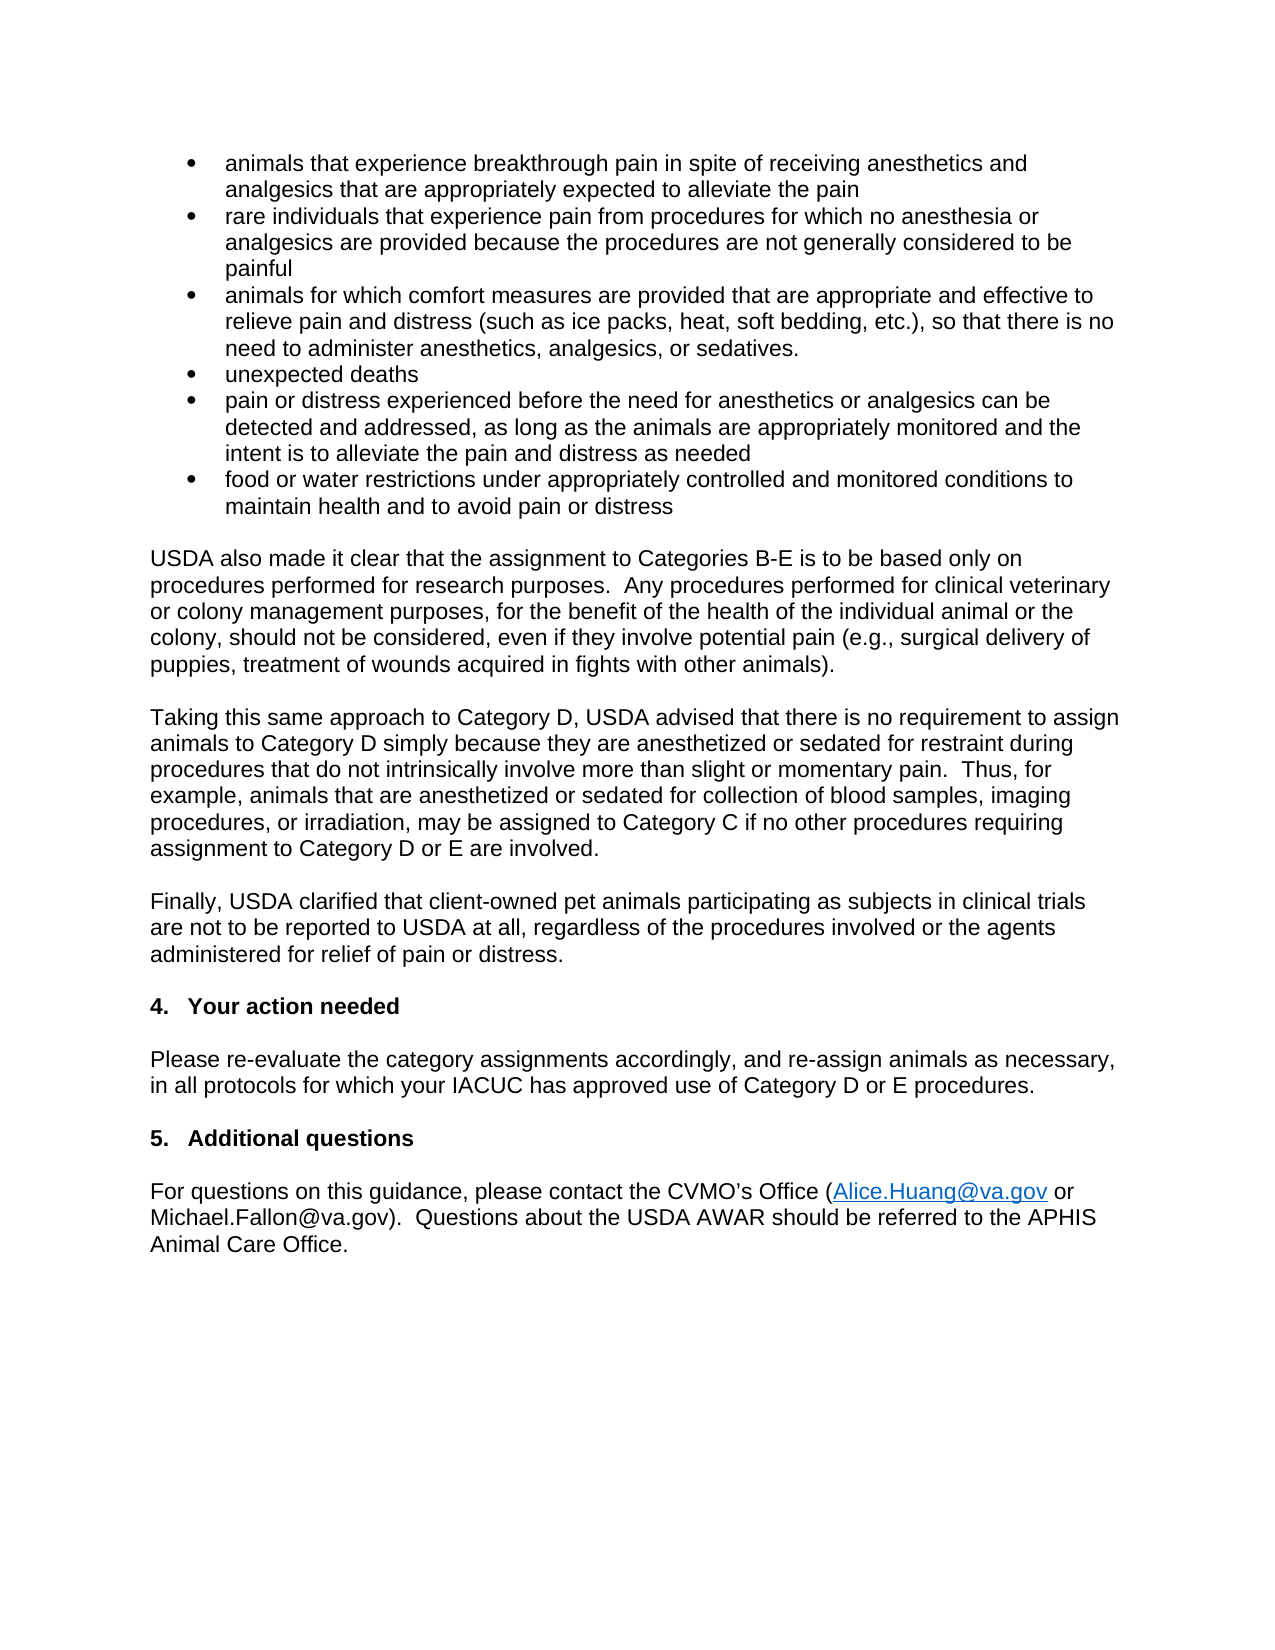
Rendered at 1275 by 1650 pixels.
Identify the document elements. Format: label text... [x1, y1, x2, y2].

list unexpected deaths [187, 361, 1125, 387]
list Your action needed [150, 993, 1125, 1020]
text Taking this same approach to Category D, USDA advised that there is no requirement to assign animals to Category D simply because they are anesthetized or sedated for restraint during procedures that do not intrinsically involve more than slight or momentary pain. Thus, for example, animals that are anesthetized or sedated for collection of blood samples, imaging procedures, or irradiation, may be assigned to Category C if no other procedures requiring assignment to Category D or E are involved. [150, 703, 1125, 862]
text Finally, USDA clarified that client-owned pet animals participating as subjects in clinical trials are not to be reported to USDA at all, regardless of the procedures involved or the agents administered for relief of pain or distress. [150, 888, 1125, 967]
list animals for which comfort measures are provided that are appropriate and effective to relieve pain and distress (such as ice packs, heat, soft bedding, etc.), so that there is no need to administer anesthetics, analgesics, or sedatives. [187, 282, 1125, 361]
list rare individuals that experience pain from procedures for which no anesthesia or analgesics are provided because the procedures are not generally considered to be painful [187, 203, 1125, 282]
text For questions on this guidance, please contact the CVMO’s Office (Alice.Huang@va.gov or Michael.Fallon@va.gov). Questions about the USDA AWAR should be referred to the APHIS Animal Care Office. [150, 1178, 1125, 1257]
list animals that experience breakthrough pain in spite of receiving anesthetics and analgesics that are appropriately expected to alleviate the pain [187, 150, 1125, 203]
list Additional questions [150, 1125, 1125, 1151]
text USDA also made it clear that the assignment to Categories B-E is to be based only on procedures performed for research purposes. Any procedures performed for clinical veterinary or colony management purposes, for the benefit of the health of the individual animal or the colony, should not be considered, even if they involve potential pain (e.g., surgical delivery of puppies, treatment of wounds acquired in fights with other animals). [150, 545, 1125, 677]
list pain or distress experienced before the need for anesthetics or analgesics can be detected and addressed, as long as the animals are appropriately monitored and the intent is to alleviate the pain and distress as needed [187, 387, 1125, 466]
list food or water restrictions under appropriately controlled and monitored conditions to maintain health and to avoid pain or distress [187, 466, 1125, 519]
text Please re-evaluate the category assignments accordingly, and re-assign animals as necessary, in all protocols for which your IACUC has approved use of Category D or E procedures. [150, 1046, 1125, 1099]
